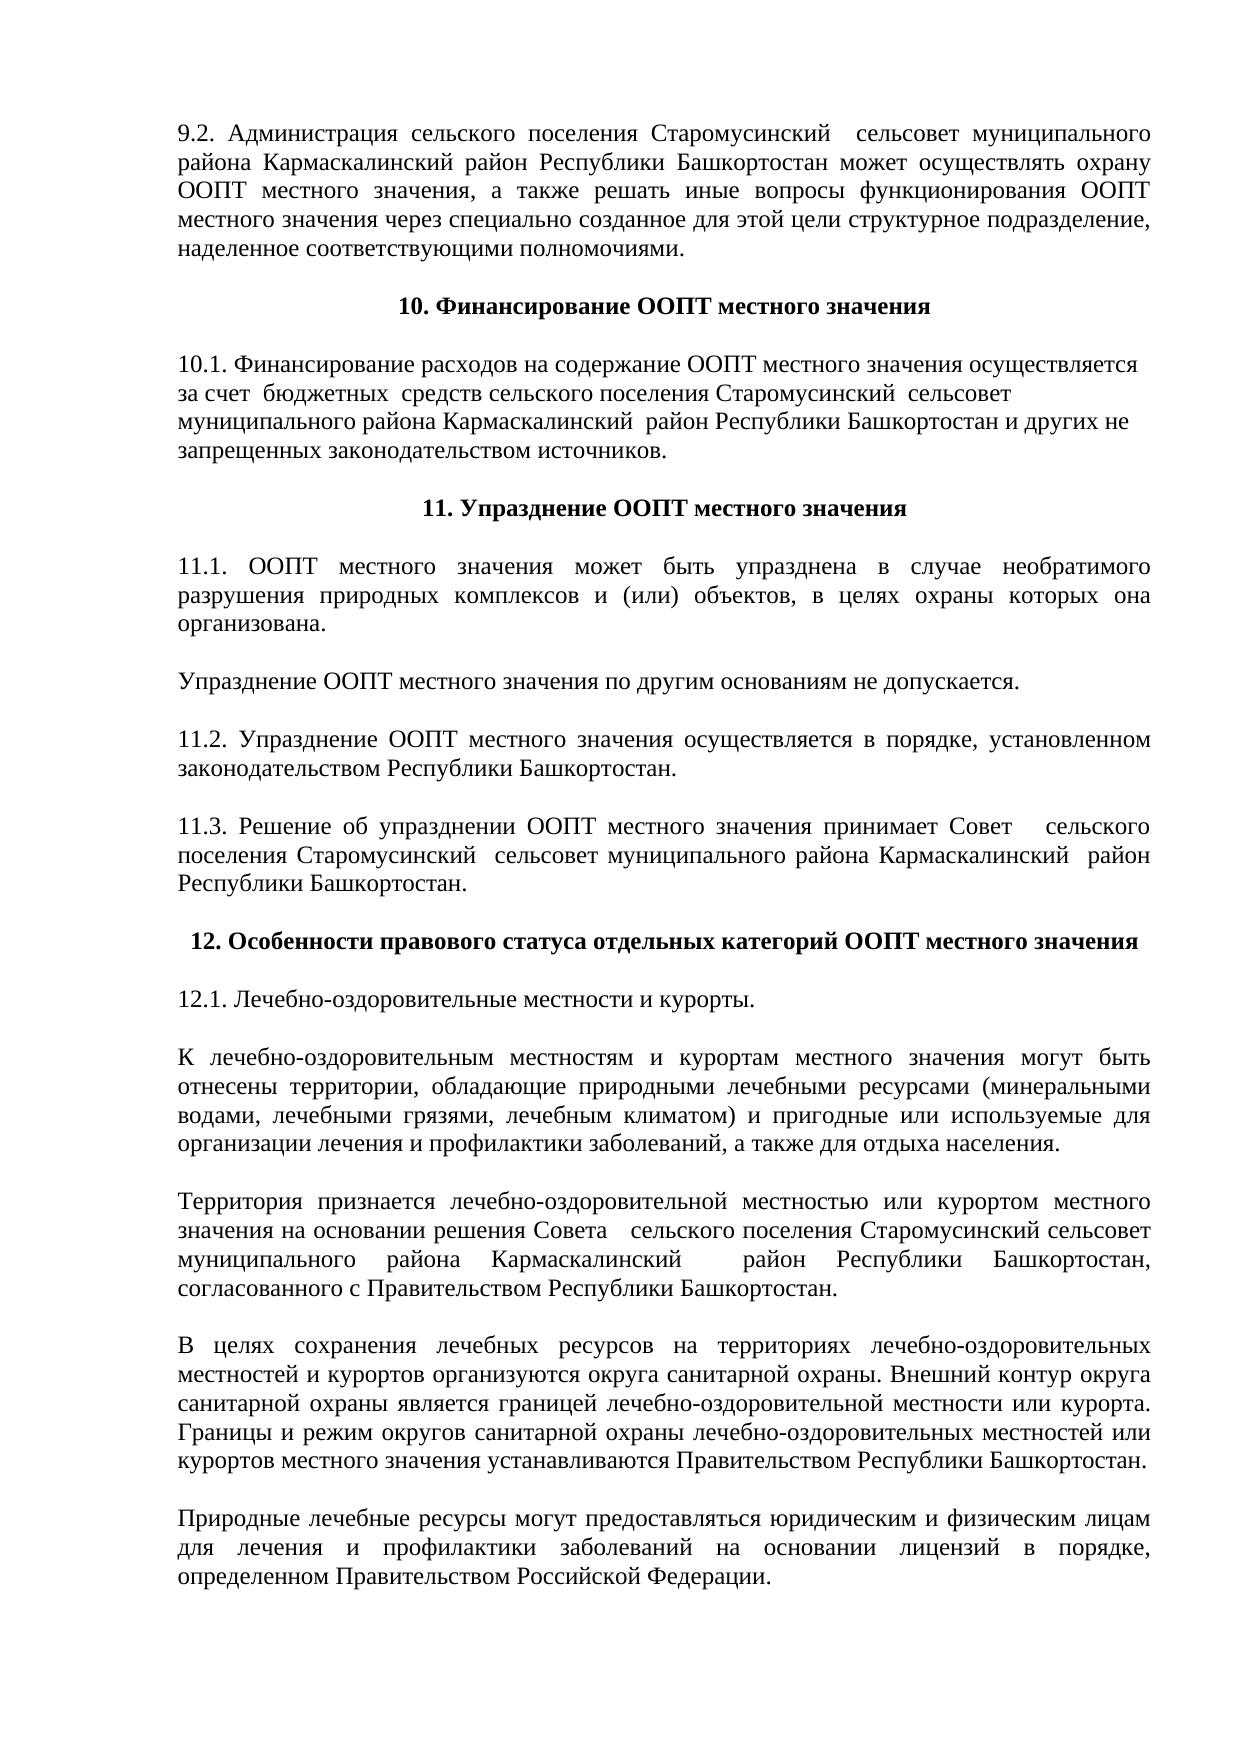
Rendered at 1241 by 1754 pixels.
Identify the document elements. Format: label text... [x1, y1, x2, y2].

text 9.2. Администрация сельского поселения Старомусинский сельсовет муниципального района Кармаскалинский район Республики Башкортостан может осуществлять охрану ООПТ местного значения, а также решать иные вопросы функционирования ООПТ местного значения через специально созданное для этой цели структурное подразделение, наделенное соответствующими полномочиями. [177, 118, 1152, 262]
text Территория признается лечебно-оздоровительной местностью или курортом местного значения на основании решения Совета сельского поселения Старомусинский сельсовет муниципального района Кармаскалинский район Республики Башкортостан, согласованного с Правительством Республики Башкортостан. [177, 1186, 1152, 1301]
text 11.2. Упразднение ООПТ местного значения осуществляется в порядке, установленном законодательством Республики Башкортостан. [177, 724, 1152, 782]
text В целях сохранения лечебных ресурсов на территориях лечебно-оздоровительных местностей и курортов организуются округа санитарной охраны. Внешний контур округа санитарной охраны является границей лечебно-оздоровительной местности или курорта. Границы и режим округов санитарной охраны лечебно-оздоровительных местностей или курортов местного значения устанавливаются Правительством Республики Башкортостан. [177, 1331, 1152, 1474]
text 12.1. Лечебно-оздоровительные местности и курорты. [177, 984, 1152, 1013]
text Природные лечебные ресурсы могут предоставляться юридическим и физическим лицам для лечения и профилактики заболеваний на основании лицензий в порядке, определенном Правительством Российской Федерации. [177, 1503, 1152, 1590]
text Упразднение ООПТ местного значения по другим основаниям не допускается. [177, 666, 1152, 695]
text 10.1. Финансирование расходов на содержание ООПТ местного значения осуществляется за счет бюджетных средств сельского поселения Старомусинский сельсовет муниципального района Кармаскалинский район Республики Башкортостан и других не запрещенных законодательством источников. [177, 349, 1152, 464]
text К лечебно-оздоровительным местностям и курортам местного значения могут быть отнесены территории, обладающие природными лечебными ресурсами (минеральными водами, лечебными грязями, лечебным климатом) и пригодные или используемые для организации лечения и профилактики заболеваний, а также для отдыха населения. [177, 1042, 1152, 1157]
text 11.1. ООПТ местного значения может быть упразднена в случае необратимого разрушения природных комплексов и (или) объектов, в целях охраны которых она организована. [177, 551, 1152, 637]
subtitle 11. Упразднение ООПТ местного значения [177, 493, 1152, 522]
text 11.3. Решение об упразднении ООПТ местного значения принимает Совет сельского поселения Старомусинский сельсовет муниципального района Кармаскалинский район Республики Башкортостан. [177, 811, 1152, 897]
subtitle 10. Финансирование ООПТ местного значения [177, 291, 1152, 320]
subtitle 12. Особенности правового статуса отдельных категорий ООПТ местного значения [177, 926, 1152, 955]
